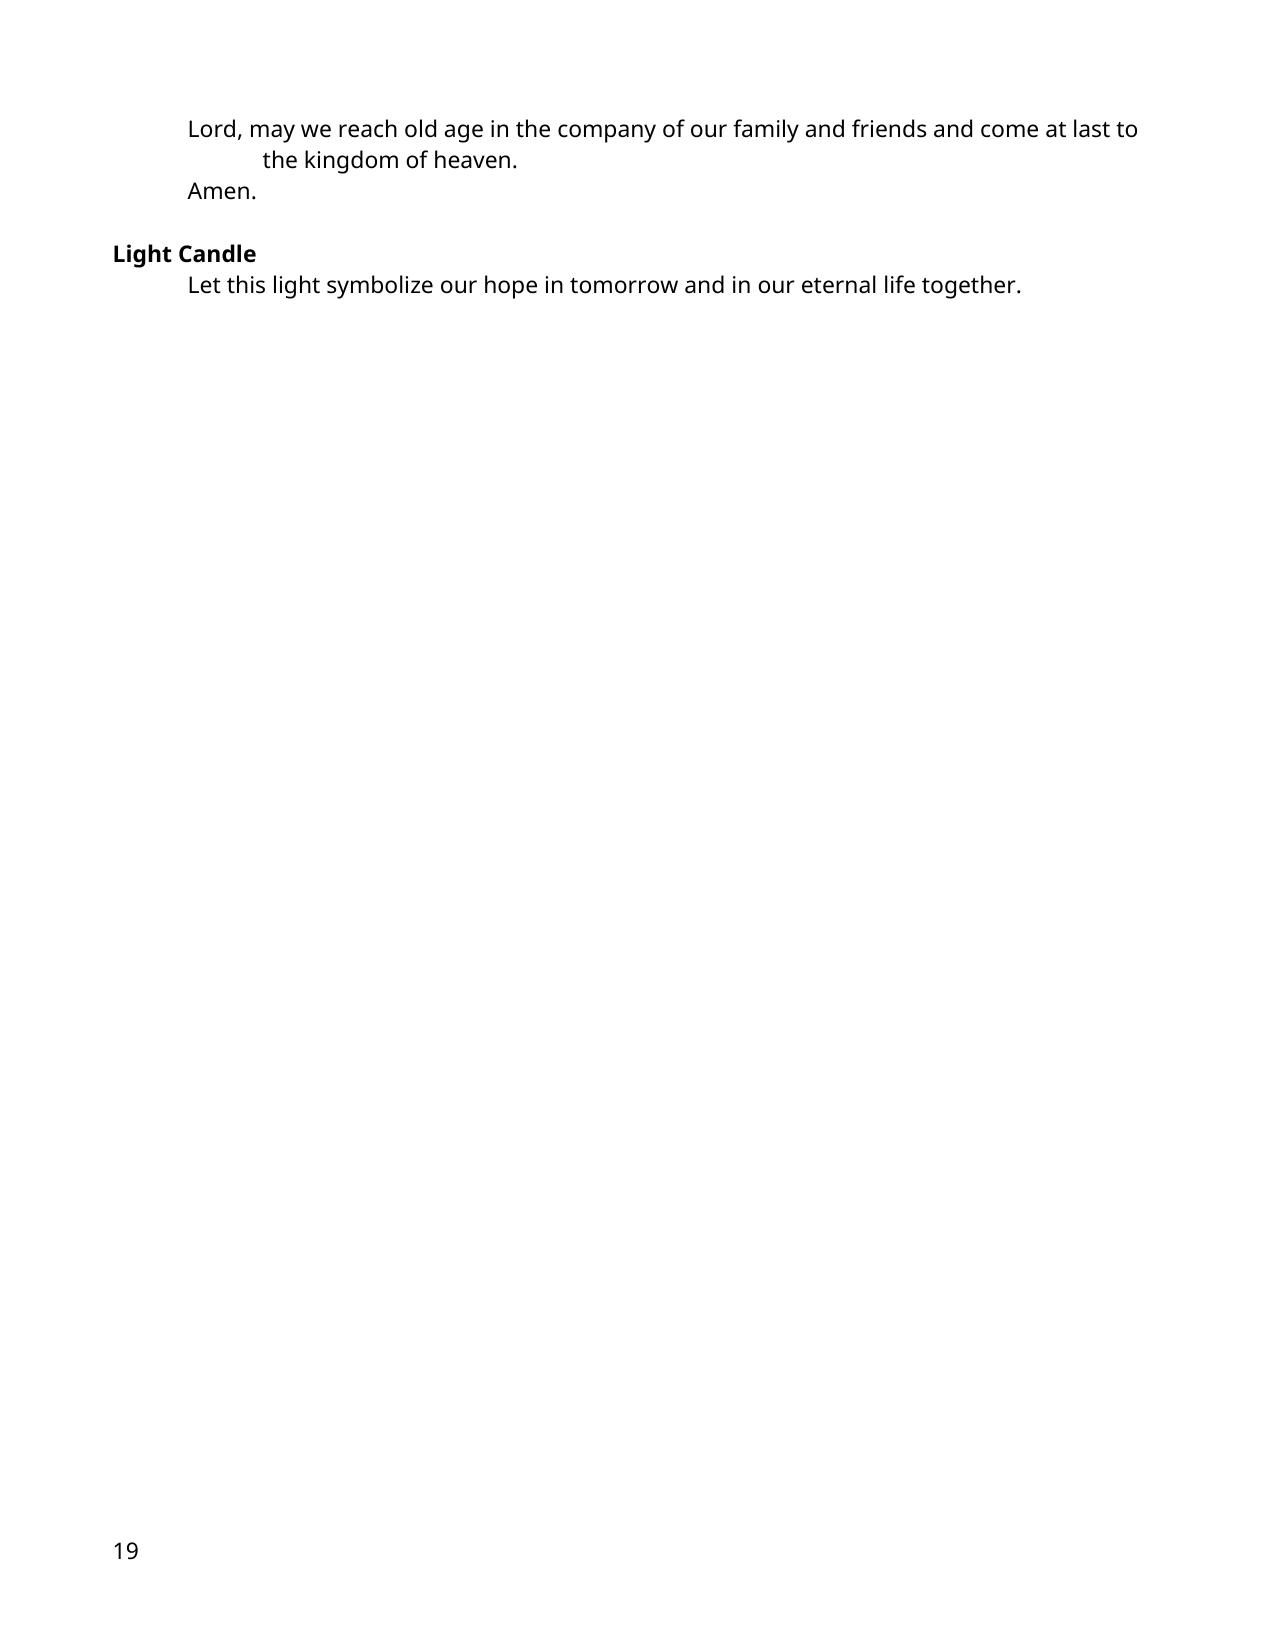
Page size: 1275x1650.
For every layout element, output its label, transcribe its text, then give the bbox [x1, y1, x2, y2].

text Light Candle [112, 237, 1162, 269]
text Amen. [187, 175, 1162, 206]
text Lord, may we reach old age in the company of our family and friends and come at last to the kingdom of heaven. [187, 112, 1162, 175]
text Let this light symbolize our hope in tomorrow and in our eternal life together. [187, 269, 1162, 300]
